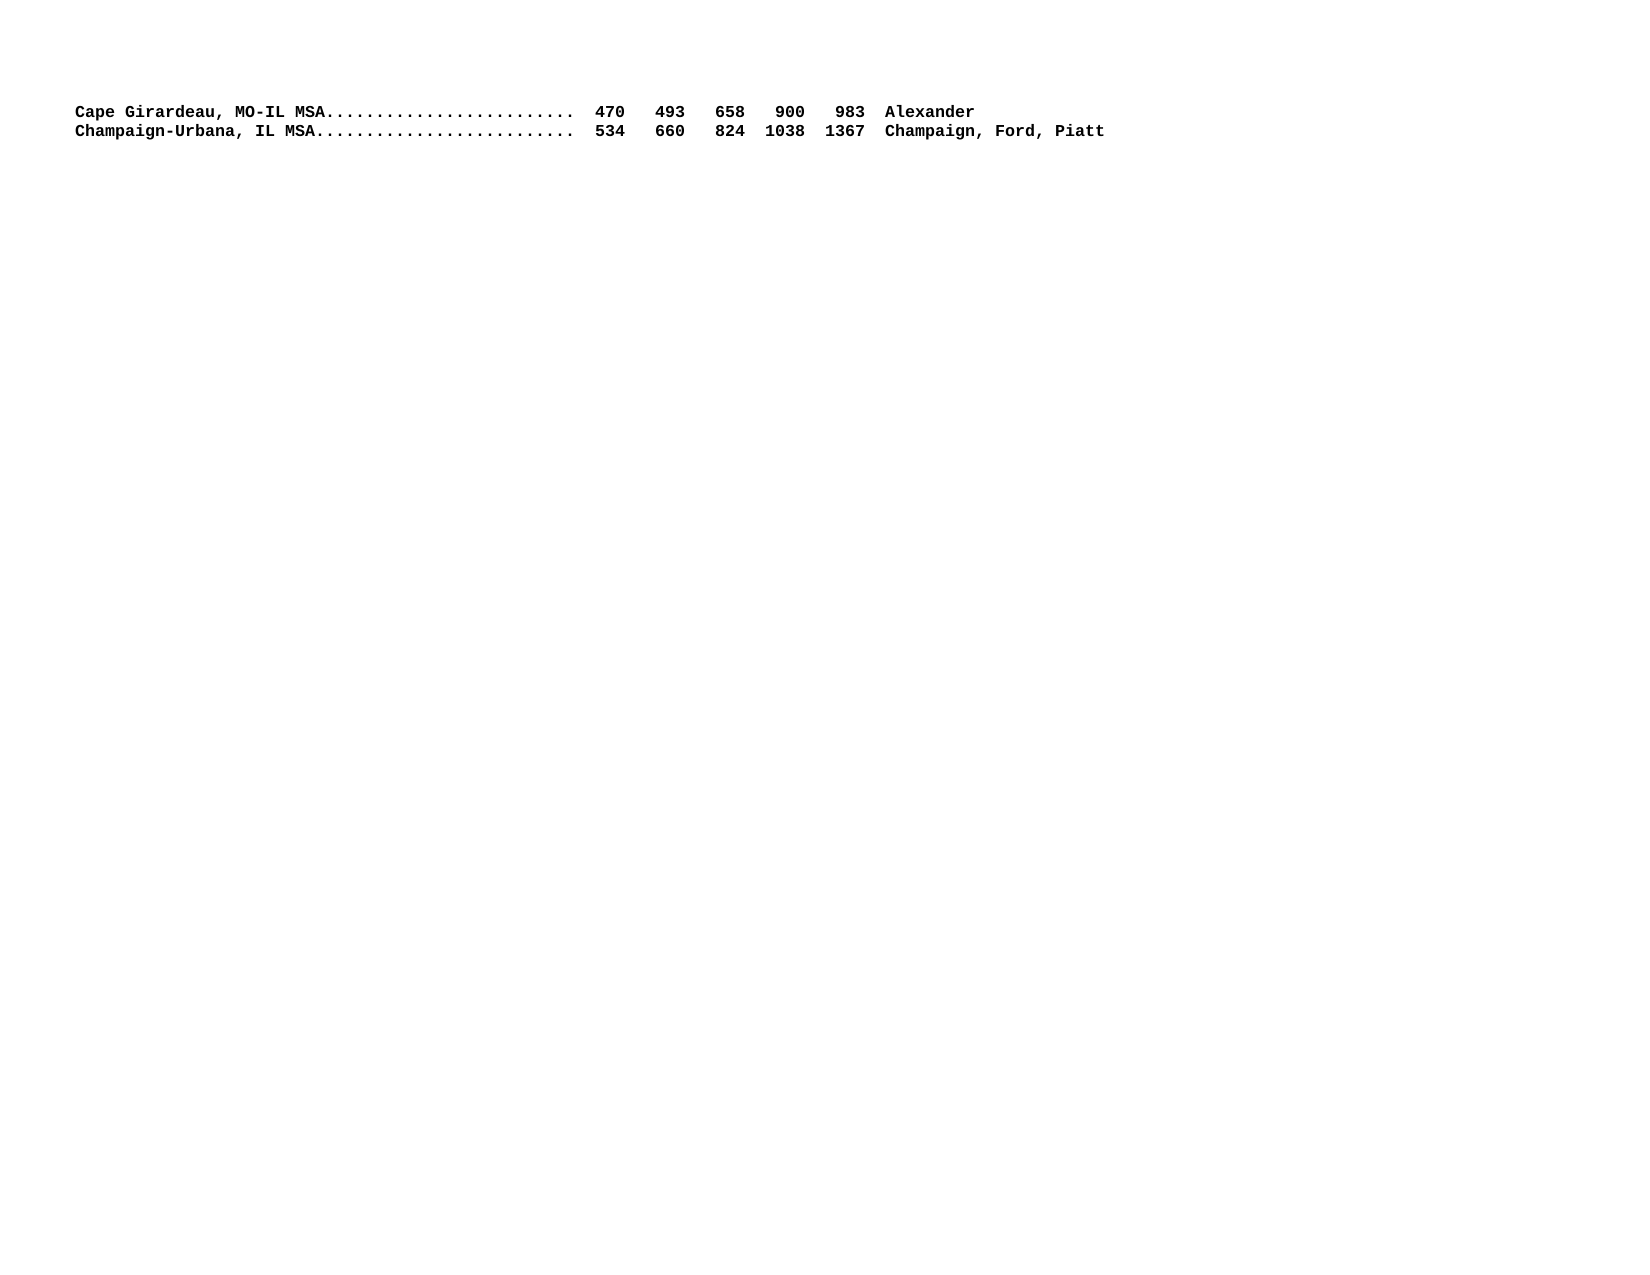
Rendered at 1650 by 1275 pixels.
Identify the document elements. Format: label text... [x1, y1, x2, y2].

table_cell Cape Girardeau, MO-IL MSA......................... 470 493 658 900 983 Alexander [75, 104, 1612, 123]
table_cell Champaign-Urbana, IL MSA.......................... 534 660 824 1038 1367 Champaign, Ford, Piatt [75, 123, 1612, 141]
